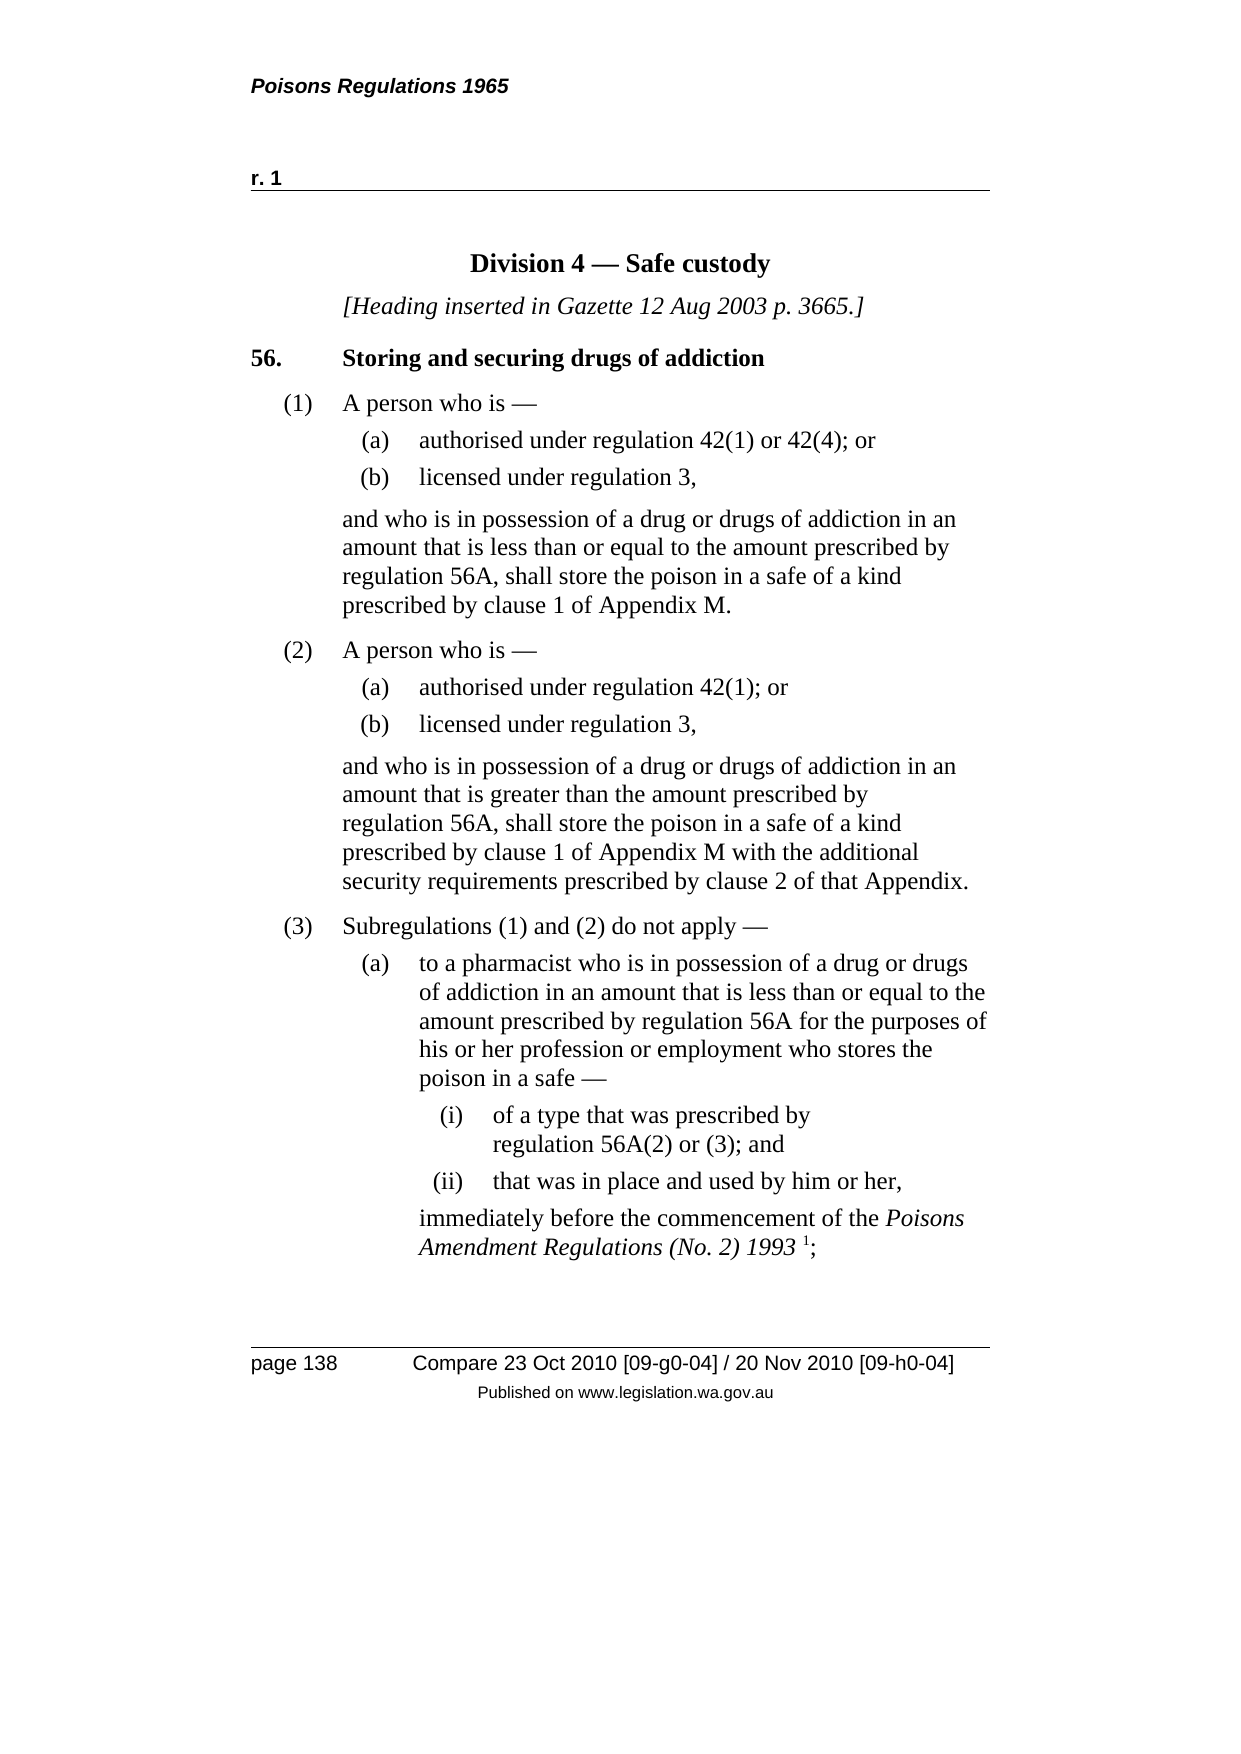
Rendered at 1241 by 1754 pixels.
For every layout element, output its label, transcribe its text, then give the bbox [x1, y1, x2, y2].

text (1) A person who is — [251, 388, 990, 417]
text (b) licensed under regulation 3, [251, 462, 990, 491]
text (ii) that was in place and used by him or her, [251, 1166, 990, 1195]
text (i) of a type that was prescribed by regulation 56A(2) or (3); and [251, 1100, 990, 1158]
text (2) A person who is — [251, 635, 990, 664]
text (3) Subregulations (1) and (2) do not apply — [251, 911, 990, 940]
subtitle Division 4 — Safe custody [251, 247, 990, 279]
subtitle 56. Storing and securing drugs of addiction [251, 343, 990, 372]
text immediately before the commencement of the Poisons Amendment Regulations (No. 2) 1993 1; [251, 1203, 990, 1261]
text (a) authorised under regulation 42(1) or 42(4); or [251, 425, 990, 454]
text and who is in possession of a drug or drugs of addiction in an amount that is less than or equal to the amount prescribed by regulation 56A, shall store the poison in a safe of a kind prescribed by clause 1 of Appendix M. [251, 504, 990, 619]
text (b) licensed under regulation 3, [251, 709, 990, 738]
subtitle [Heading inserted in Gazette 12 Aug 2003 p. 3665.] [251, 291, 990, 320]
text (a) to a pharmacist who is in possession of a drug or drugs of addiction in an amount that is less than or equal to the amount prescribed by regulation 56A for the purposes of his or her profession or employment who stores the poison in a safe — [251, 948, 990, 1092]
text and who is in possession of a drug or drugs of addiction in an amount that is greater than the amount prescribed by regulation 56A, shall store the poison in a safe of a kind prescribed by clause 1 of Appendix M with the additional security requirements prescribed by clause 2 of that Appendix. [251, 751, 990, 894]
text (a) authorised under regulation 42(1); or [251, 672, 990, 701]
